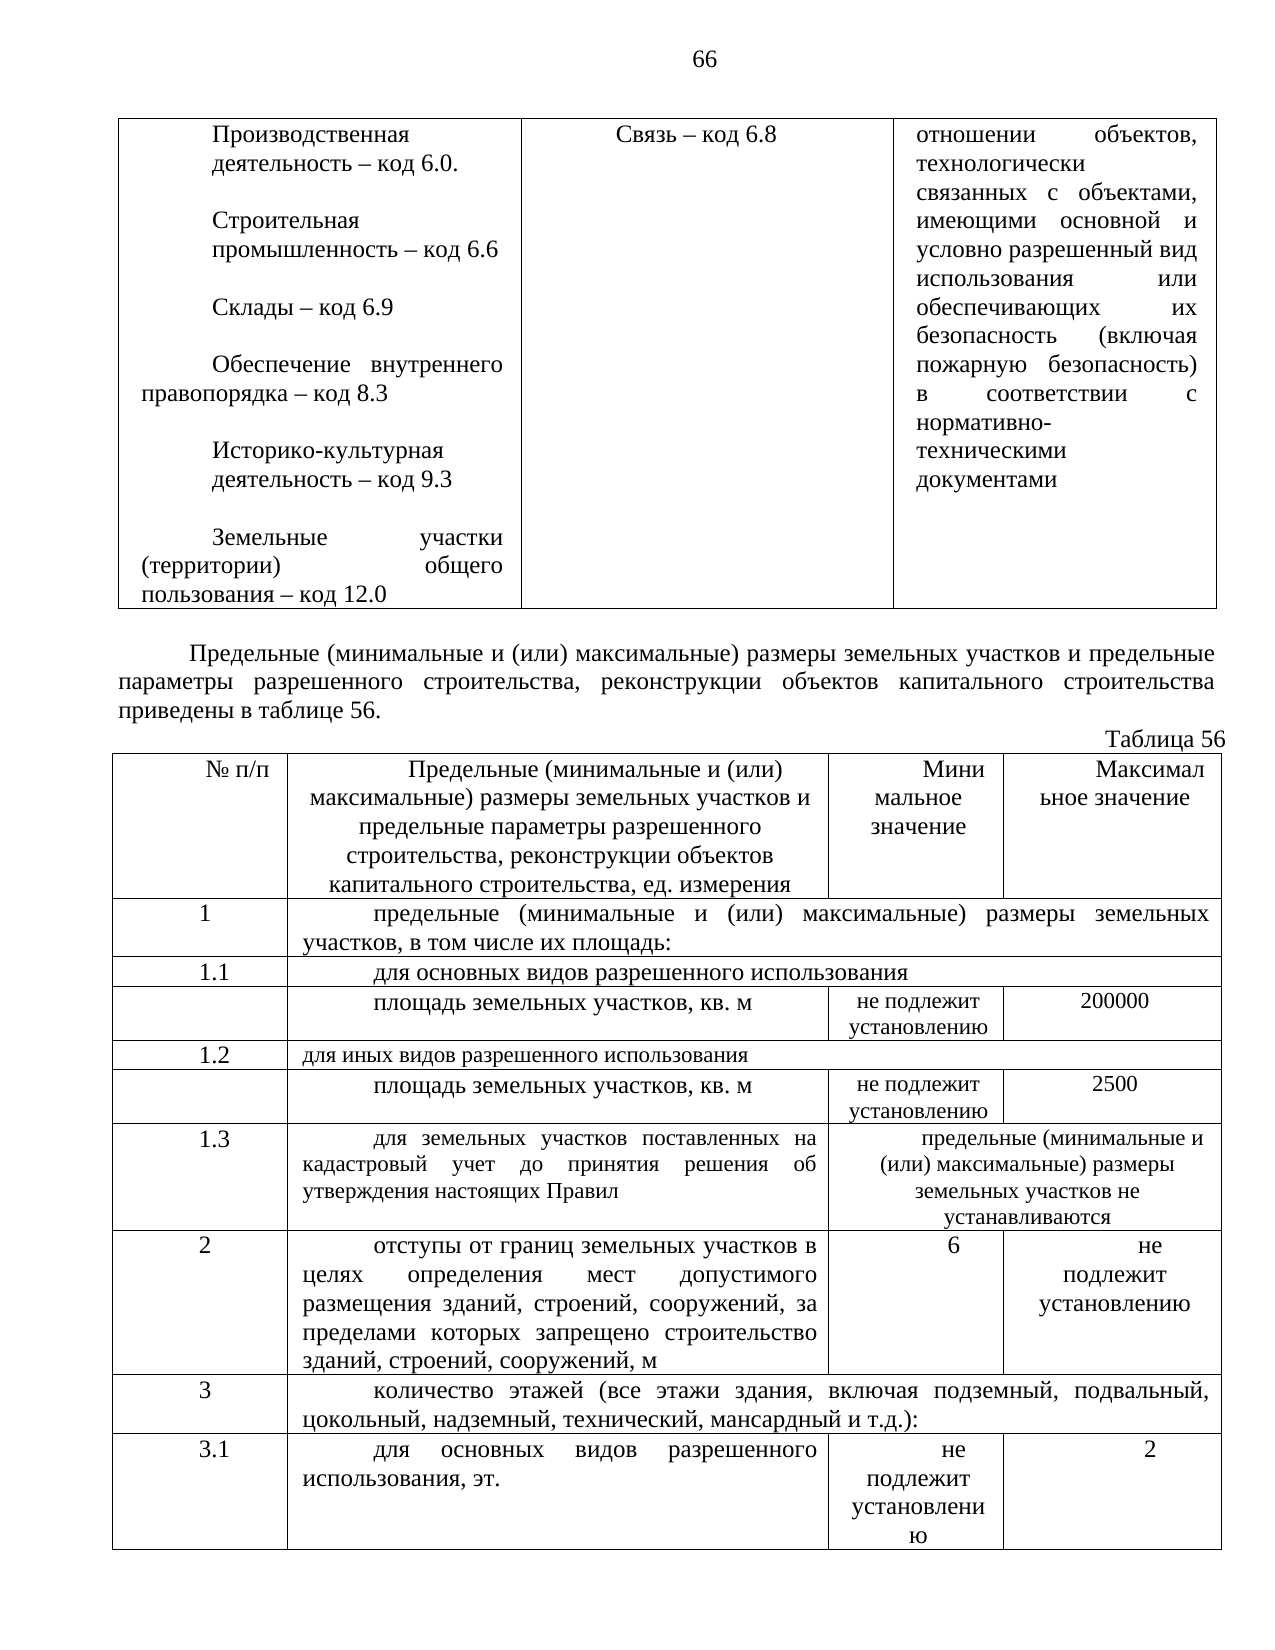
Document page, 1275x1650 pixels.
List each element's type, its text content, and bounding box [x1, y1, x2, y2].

table_cell площадь земельных участков, кв. м [288, 1070, 828, 1123]
table_header Максимальное значение [1004, 754, 1221, 897]
table_cell 2 [1004, 1434, 1221, 1549]
table_cell для основных видов разрешенного использования [288, 957, 1221, 986]
table_cell не подлежит установлению [829, 987, 1003, 1039]
table_cell 3 [113, 1375, 287, 1433]
list Предельные (минимальные и (или) максимальные) размеры земельных участков и предельные параметры разрешенного строительства, реконструкции объектов капитального строительства приведены в таблице 56. [118, 638, 1216, 724]
table_cell для основных видов разрешенного использования, эт. [288, 1434, 828, 1549]
table_cell 1.1 [113, 957, 287, 986]
table_cell для земельных участков поставленных на кадастровый учет до принятия решения об утверждения настоящих Правил [288, 1124, 828, 1229]
table_cell 1 [113, 899, 287, 956]
table_cell 3.1 [113, 1434, 287, 1549]
table_cell 1.3 [113, 1124, 287, 1229]
table_cell для иных видов разрешенного использования [288, 1041, 1221, 1069]
table_header № п/п [113, 754, 287, 897]
table_cell площадь земельных участков, кв. м [288, 987, 828, 1039]
table_cell [113, 987, 287, 1039]
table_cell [894, 119, 1216, 608]
table_cell количество этажей (все этажи здания, включая подземный, подвальный, цокольный, надземный, технический, мансардный и т.д.): [288, 1375, 1221, 1433]
table_cell 1.2 [113, 1041, 287, 1069]
table_header Предельные (минимальные и (или) максимальные) размеры земельных участков и предельные параметры разрешенного строительства, реконструкции объектов капитального строительства, ед. измерения [288, 754, 828, 897]
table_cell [522, 119, 893, 608]
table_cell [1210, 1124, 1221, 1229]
table_cell 2 [113, 1231, 287, 1374]
table_cell не подлежит установлению [829, 1070, 1003, 1123]
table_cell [119, 119, 521, 608]
table_cell 2500 [1004, 1070, 1221, 1123]
table_cell отступы от границ земельных участков в целях определения мест допустимого размещения зданий, строений, сооружений, за пределами которых запрещено строительство зданий, строений, сооружений, м [288, 1231, 828, 1374]
table_cell [113, 1070, 287, 1123]
table_header Минимальное значение [829, 754, 1003, 897]
table_cell 200000 [1004, 987, 1221, 1039]
table_cell не подлежит установлению [1004, 1231, 1221, 1374]
text Таблица 56 [122, 724, 1226, 753]
table_cell предельные (минимальные и (или) максимальные) размеры земельных участков, в том числе их площадь: [288, 899, 1221, 956]
table_cell 6 [829, 1231, 1003, 1374]
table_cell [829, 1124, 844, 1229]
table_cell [829, 1434, 1003, 1549]
